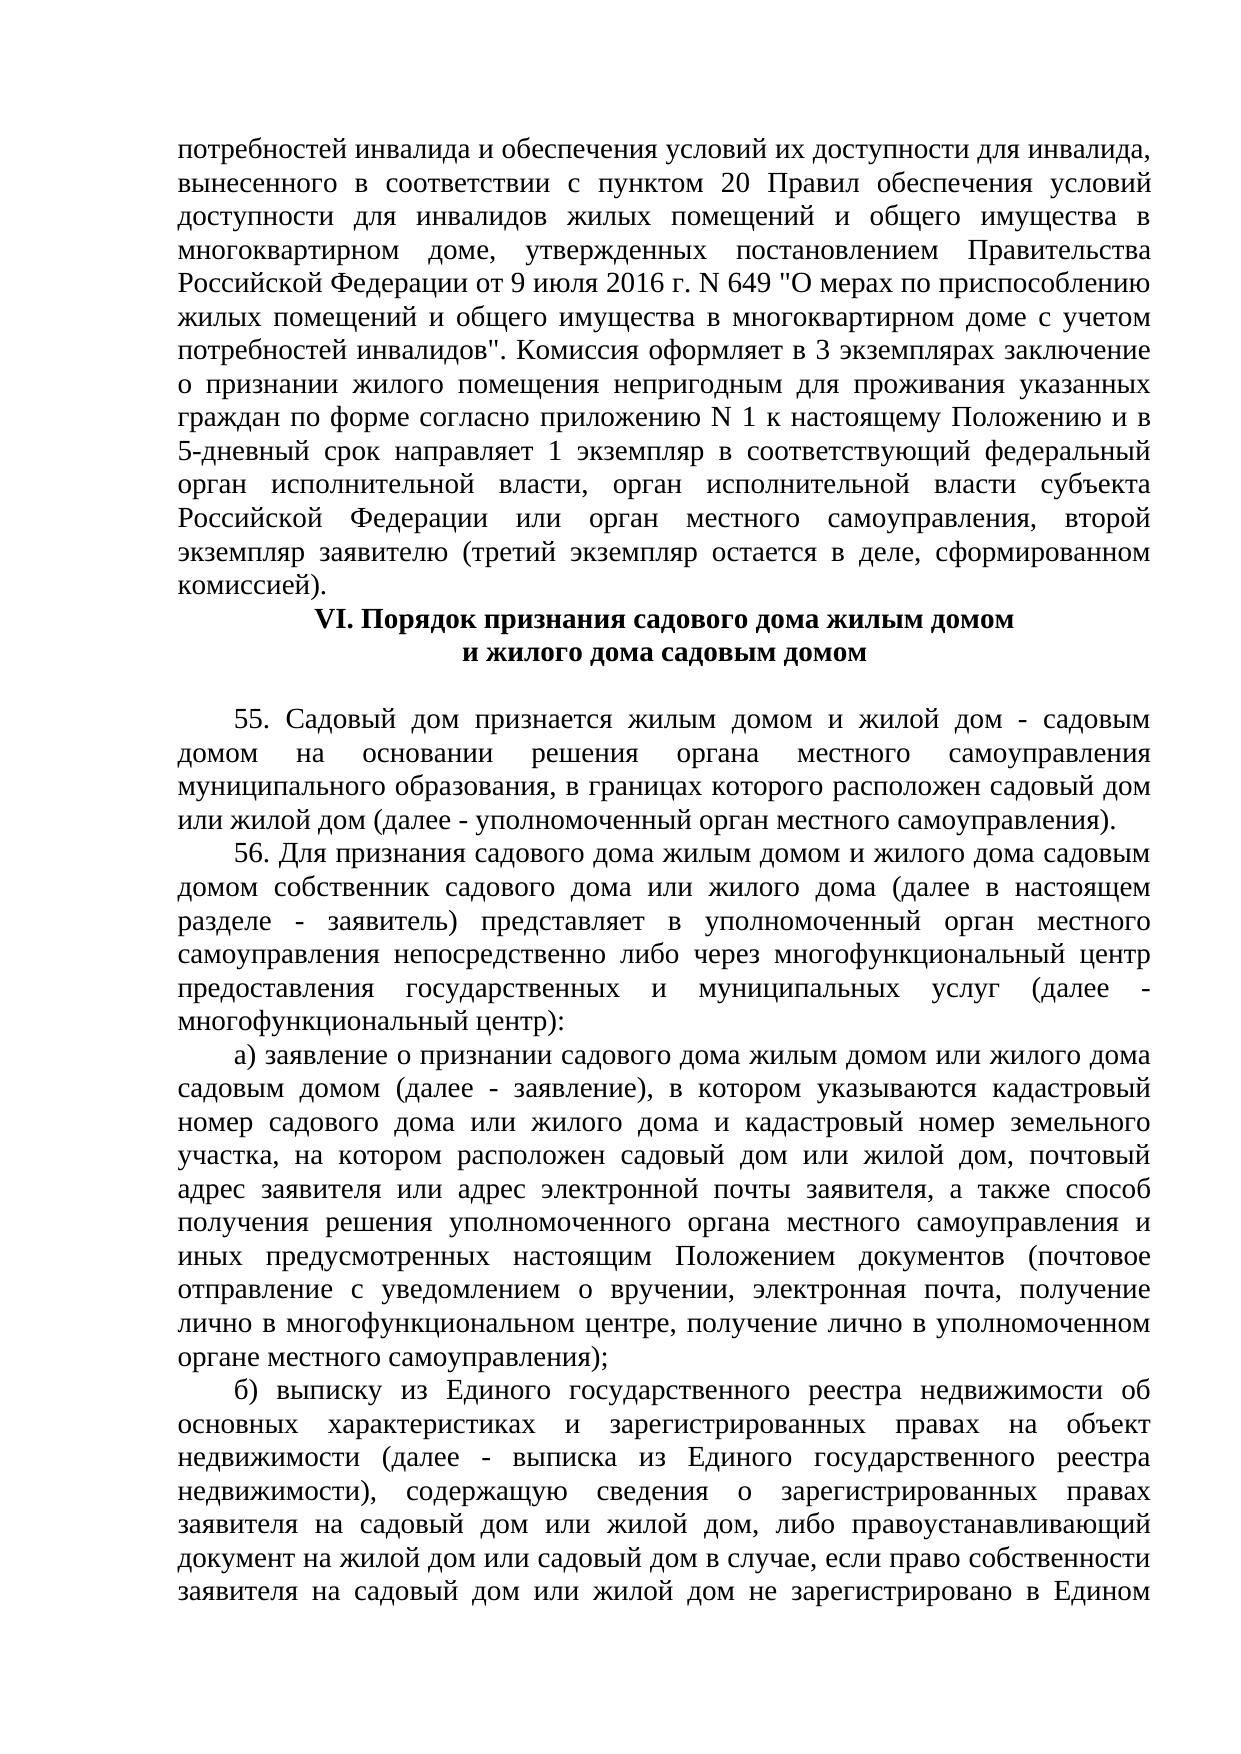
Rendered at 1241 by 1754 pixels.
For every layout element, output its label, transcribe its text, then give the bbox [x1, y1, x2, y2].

text а) заявление о признании садового дома жилым домом или жилого дома садовым домом (далее - заявление), в котором указываются кадастровый номер садового дома или жилого дома и кадастровый номер земельного участка, на котором расположен садовый дом или жилой дом, почтовый адрес заявителя или адрес электронной почты заявителя, а также способ получения решения уполномоченного органа местного самоуправления и иных предусмотренных настоящим Положением документов (почтовое отправление с уведомлением о вручении, электронная почта, получение лично в многофункциональном центре, получение лично в уполномоченном органе местного самоуправления); [177, 1037, 1152, 1372]
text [177, 1372, 1152, 1607]
text 56. Для признания садового дома жилым домом и жилого дома садовым домом собственник садового дома или жилого дома (далее в настоящем разделе - заявитель) представляет в уполномоченный орган местного самоуправления непосредственно либо через многофункциональный центр предоставления государственных и муниципальных услуг (далее - многофункциональный центр): [177, 836, 1152, 1037]
text и жилого дома садовым домом [177, 634, 1152, 668]
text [177, 131, 1152, 601]
text 55. Садовый дом признается жилым домом и жилой дом - садовым домом на основании решения органа местного самоуправления муниципального образования, в границах которого расположен садовый дом или жилой дом (далее - уполномоченный орган местного самоуправления). [177, 701, 1152, 836]
text VI. Порядок признания садового дома жилым домом [177, 601, 1152, 634]
